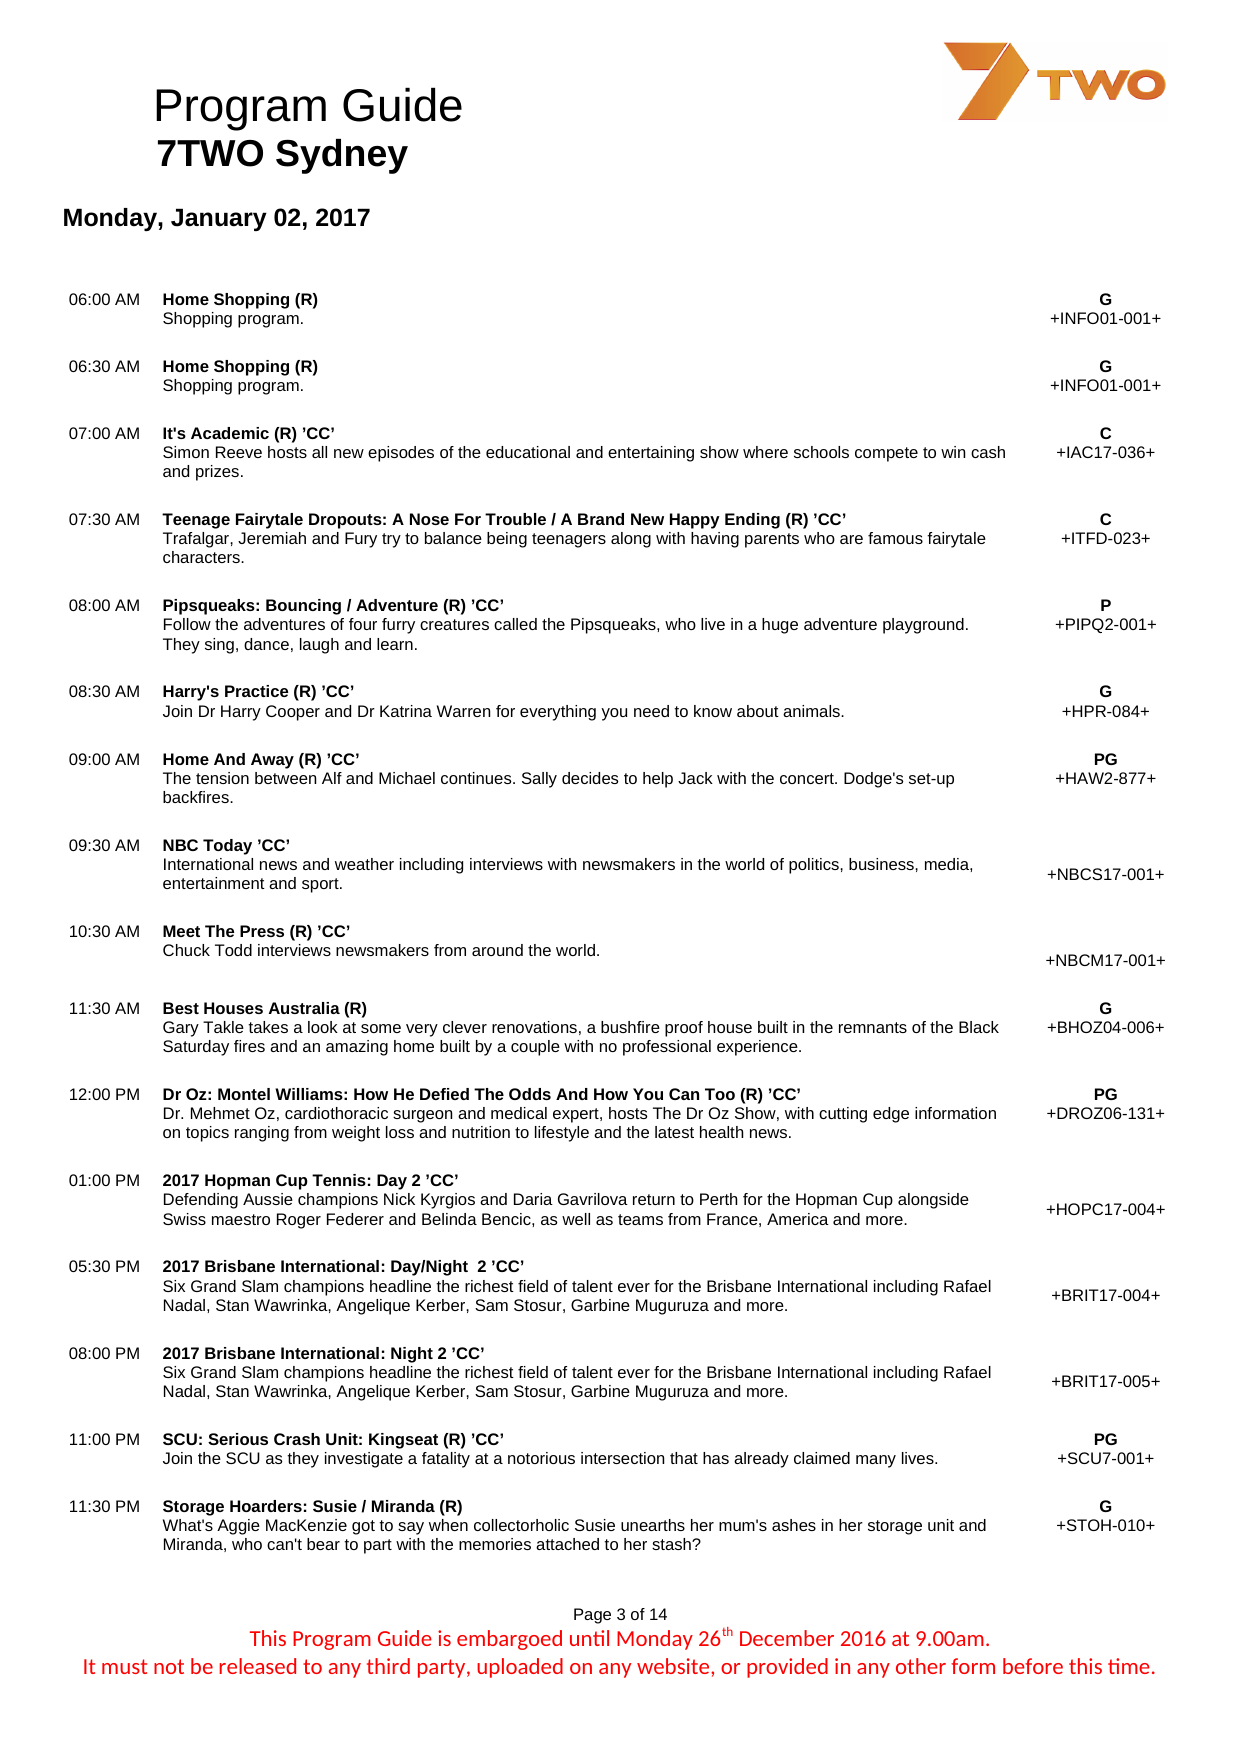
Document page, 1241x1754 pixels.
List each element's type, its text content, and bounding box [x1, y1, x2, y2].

table_header 2017 Brisbane International: Night 2 ’CC’ Six Grand Slam champions headline the richest field of talent ever for the Brisbane International including Rafael Nadal, Stan Wawrinka, Angelique Kerber, Sam Stosur, Garbine Muguruza and more. [151, 1344, 1022, 1401]
table_header PG +HAW2-877+ [1022, 749, 1189, 807]
table_header G +INFO01-001+ [1022, 289, 1189, 328]
text Monday, January 02, 2017 [62, 203, 1178, 232]
table_header 08:30 AM [51, 682, 151, 721]
table_header 09:30 AM [51, 836, 151, 893]
table_header C +IAC17-036+ [1022, 424, 1189, 481]
table_header NBC Today ’CC’ International news and weather including interviews with newsmakers in the world of politics, business, media, entertainment and sport. [151, 836, 1022, 893]
table_header +NBCS17-001+ [1022, 836, 1189, 893]
table_header G +INFO01-001+ [1022, 356, 1189, 395]
table_header Home And Away (R) ’CC’ The tension between Alf and Michael continues. Sally decides to help Jack with the concert. Dodge's set-up backfires. [151, 749, 1022, 807]
picture [941, 41, 1168, 122]
table_header 11:30 PM [51, 1497, 151, 1554]
table_header 12:00 PM [51, 1085, 151, 1142]
table_header Harry's Practice (R) ’CC’ Join Dr Harry Cooper and Dr Katrina Warren for everything you need to know about animals. [151, 682, 1022, 721]
table_header P +PIPQ2-001+ [1022, 596, 1189, 653]
table_header G +STOH-010+ [1022, 1497, 1189, 1554]
table_header 07:00 AM [51, 424, 151, 481]
table_header 2017 Hopman Cup Tennis: Day 2 ’CC’ Defending Aussie champions Nick Kyrgios and Daria Gavrilova return to Perth for the Hopman Cup alongside Swiss maestro Roger Federer and Belinda Bencic, as well as teams from France, America and more. [151, 1171, 1022, 1228]
table_header 01:00 PM [51, 1171, 151, 1228]
table_header 10:30 AM [51, 922, 151, 970]
table_header +NBCM17-001+ [1022, 922, 1189, 970]
table_header 05:30 PM [51, 1257, 151, 1315]
table_header PG +SCU7-001+ [1022, 1430, 1189, 1468]
table_header 2017 Brisbane International: Day/Night 2 ’CC’ Six Grand Slam champions headline the richest field of talent ever for the Brisbane International including Rafael Nadal, Stan Wawrinka, Angelique Kerber, Sam Stosur, Garbine Muguruza and more. [151, 1257, 1022, 1315]
table_header PG +DROZ06-131+ [1022, 1085, 1189, 1142]
table_header Home Shopping (R) Shopping program. [151, 289, 1022, 328]
table_header 06:30 AM [51, 356, 151, 395]
table_header C +ITFD-023+ [1022, 510, 1189, 567]
table_header 11:30 AM [51, 999, 151, 1056]
table_header 11:00 PM [51, 1430, 151, 1468]
table_header +BRIT17-004+ [1022, 1257, 1189, 1315]
table_header Dr Oz: Montel Williams: How He Defied The Odds And How You Can Too (R) ’CC’ Dr. Mehmet Oz, cardiothoracic surgeon and medical expert, hosts The Dr Oz Show, with cutting edge information on topics ranging from weight loss and nutrition to lifestyle and the latest health news. [151, 1085, 1022, 1142]
table_header SCU: Serious Crash Unit: Kingseat (R) ’CC’ Join the SCU as they investigate a fatality at a notorious intersection that has already claimed many lives. [151, 1430, 1022, 1468]
table_header Meet The Press (R) ’CC’ Chuck Todd interviews newsmakers from around the world. [151, 922, 1022, 970]
table_header 06:00 AM [51, 289, 151, 328]
table_header +HOPC17-004+ [1022, 1171, 1189, 1228]
table_header Teenage Fairytale Dropouts: A Nose For Trouble / A Brand New Happy Ending (R) ’CC’ Trafalgar, Jeremiah and Fury try to balance being teenagers along with having parents who are famous fairytale characters. [151, 510, 1022, 567]
table_header Best Houses Australia (R) Gary Takle takes a look at some very clever renovations, a bushfire proof house built in the remnants of the Black Saturday fires and an amazing home built by a couple with no professional experience. [151, 999, 1022, 1056]
table_header G +HPR-084+ [1022, 682, 1189, 721]
table_header G +BHOZ04-006+ [1022, 999, 1189, 1056]
table_header 09:00 AM [51, 749, 151, 807]
table_header Home Shopping (R) Shopping program. [151, 356, 1022, 395]
table_header It's Academic (R) ’CC’ Simon Reeve hosts all new episodes of the educational and entertaining show where schools compete to win cash and prizes. [151, 424, 1022, 481]
table_header +BRIT17-005+ [1022, 1344, 1189, 1401]
table_header Pipsqueaks: Bouncing / Adventure (R) ’CC’ Follow the adventures of four furry creatures called the Pipsqueaks, who live in a huge adventure playground. They sing, dance, laugh and learn. [151, 596, 1022, 653]
table_header 08:00 PM [51, 1344, 151, 1401]
table_header 07:30 AM [51, 510, 151, 567]
table_header 08:00 AM [51, 596, 151, 653]
